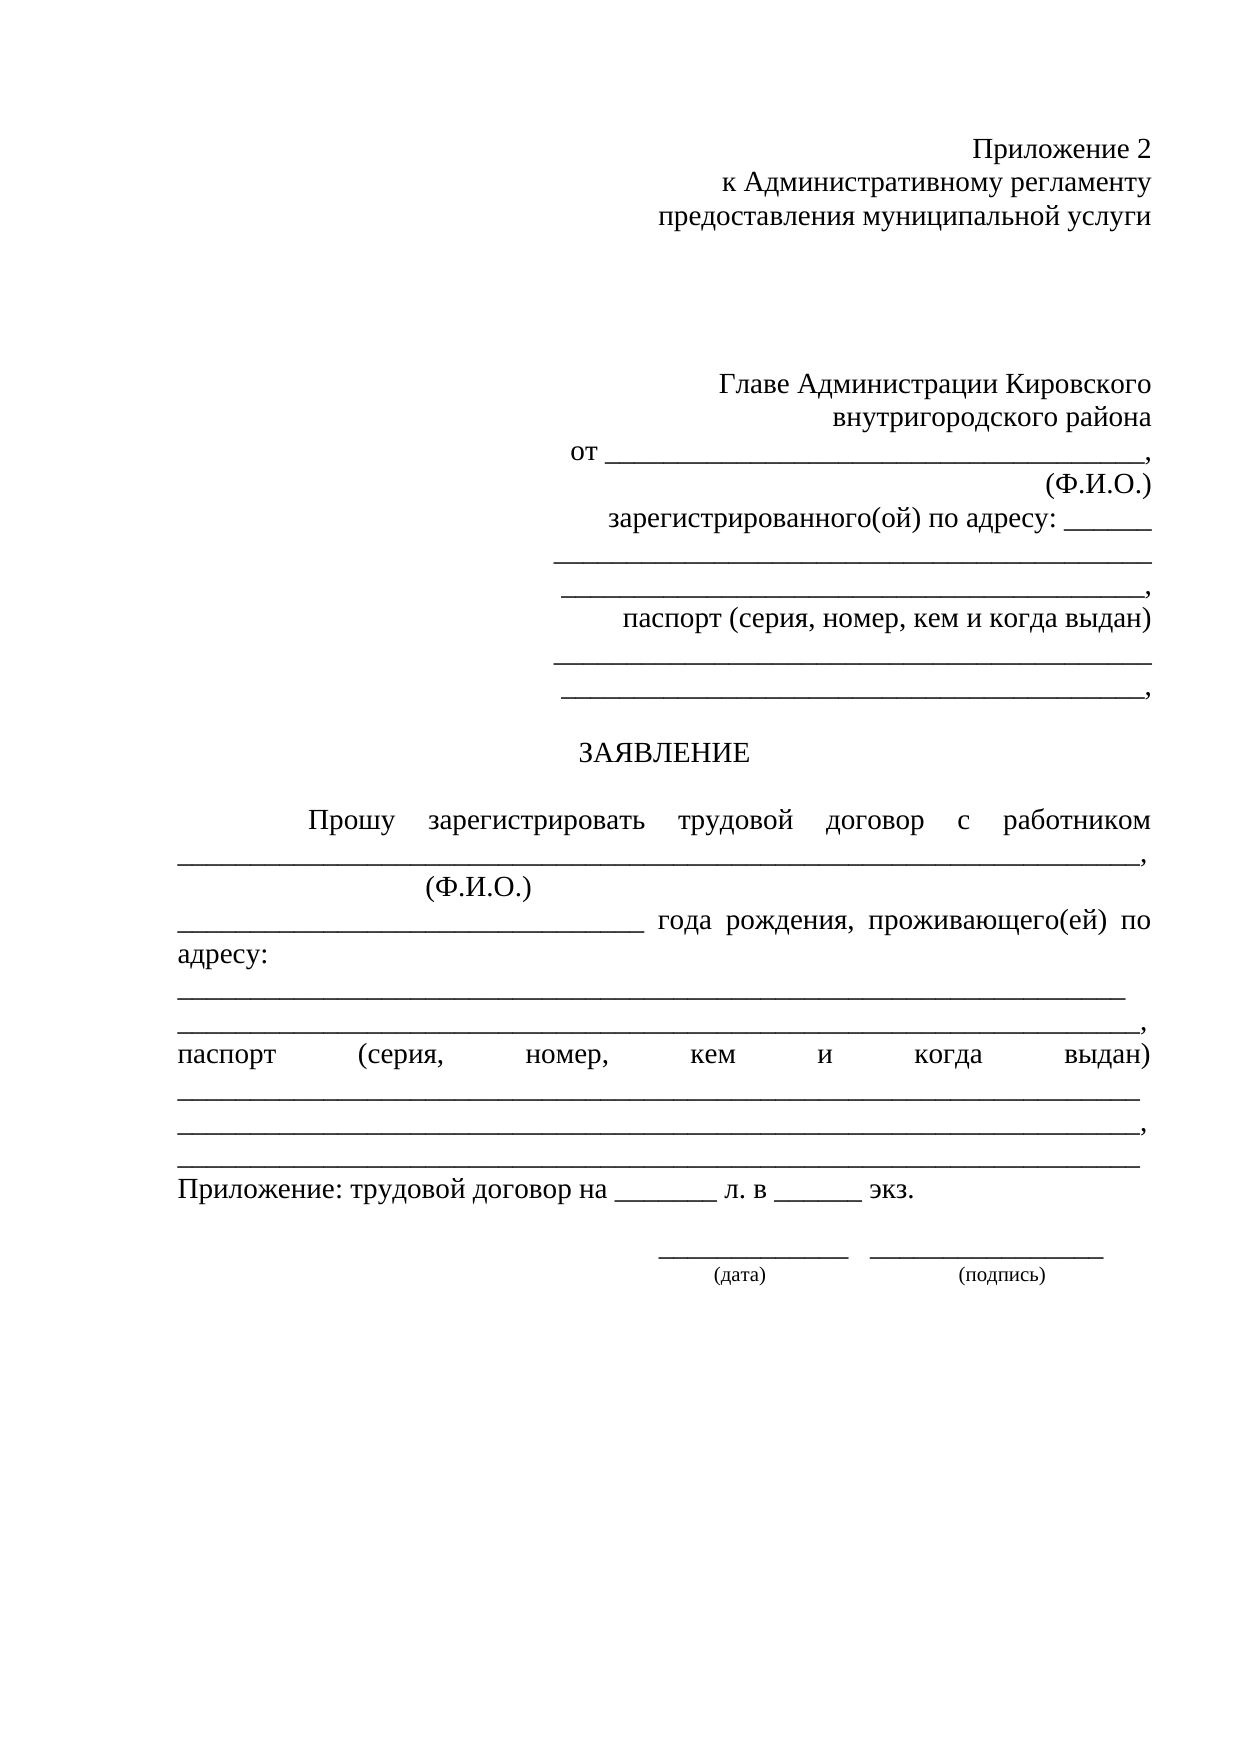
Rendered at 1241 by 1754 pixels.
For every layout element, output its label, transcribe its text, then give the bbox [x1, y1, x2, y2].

text от _____________________________________, [177, 433, 1152, 466]
text к Административному регламенту [177, 164, 1152, 198]
text паспорт (серия, номер, кем и когда выдан) [177, 601, 1152, 634]
text ________________________________________, [177, 668, 1152, 701]
text (Ф.И.О.) [177, 466, 1152, 500]
text (Ф.И.О.) [177, 869, 1152, 902]
text _____________ ________________ [177, 1228, 1152, 1262]
text ________________________________________, [177, 567, 1152, 601]
text паспорт (серия, номер, кем и когда выдан) __________________________________________________________________ [177, 1037, 1152, 1104]
text ЗАЯВЛЕНИЕ [177, 735, 1152, 768]
text ________________________________ года рождения, проживающего(ей) по адресу: [177, 902, 1152, 969]
text Приложение 2 [177, 131, 1152, 164]
text _________________________________________ [177, 634, 1152, 668]
text _________________________________________________________________ [177, 969, 1152, 1003]
text _________________________________________ [177, 533, 1152, 567]
text зарегистрированного(ой) по адресу: ______ [177, 500, 1152, 533]
text Главе Администрации Кировского [177, 366, 1152, 399]
text __________________________________________________________________Приложение: трудовой договор на _______ л. в ______ экз. [177, 1137, 1152, 1204]
text Прошу зарегистрировать трудовой договор с работником __________________________________________________________________, [177, 802, 1152, 869]
text __________________________________________________________________, [177, 1104, 1152, 1137]
text (дата) (подпись) [177, 1262, 1152, 1286]
text __________________________________________________________________, [177, 1003, 1152, 1037]
text внутригородского района [177, 399, 1152, 433]
text предоставления муниципальной услуги [177, 198, 1152, 232]
